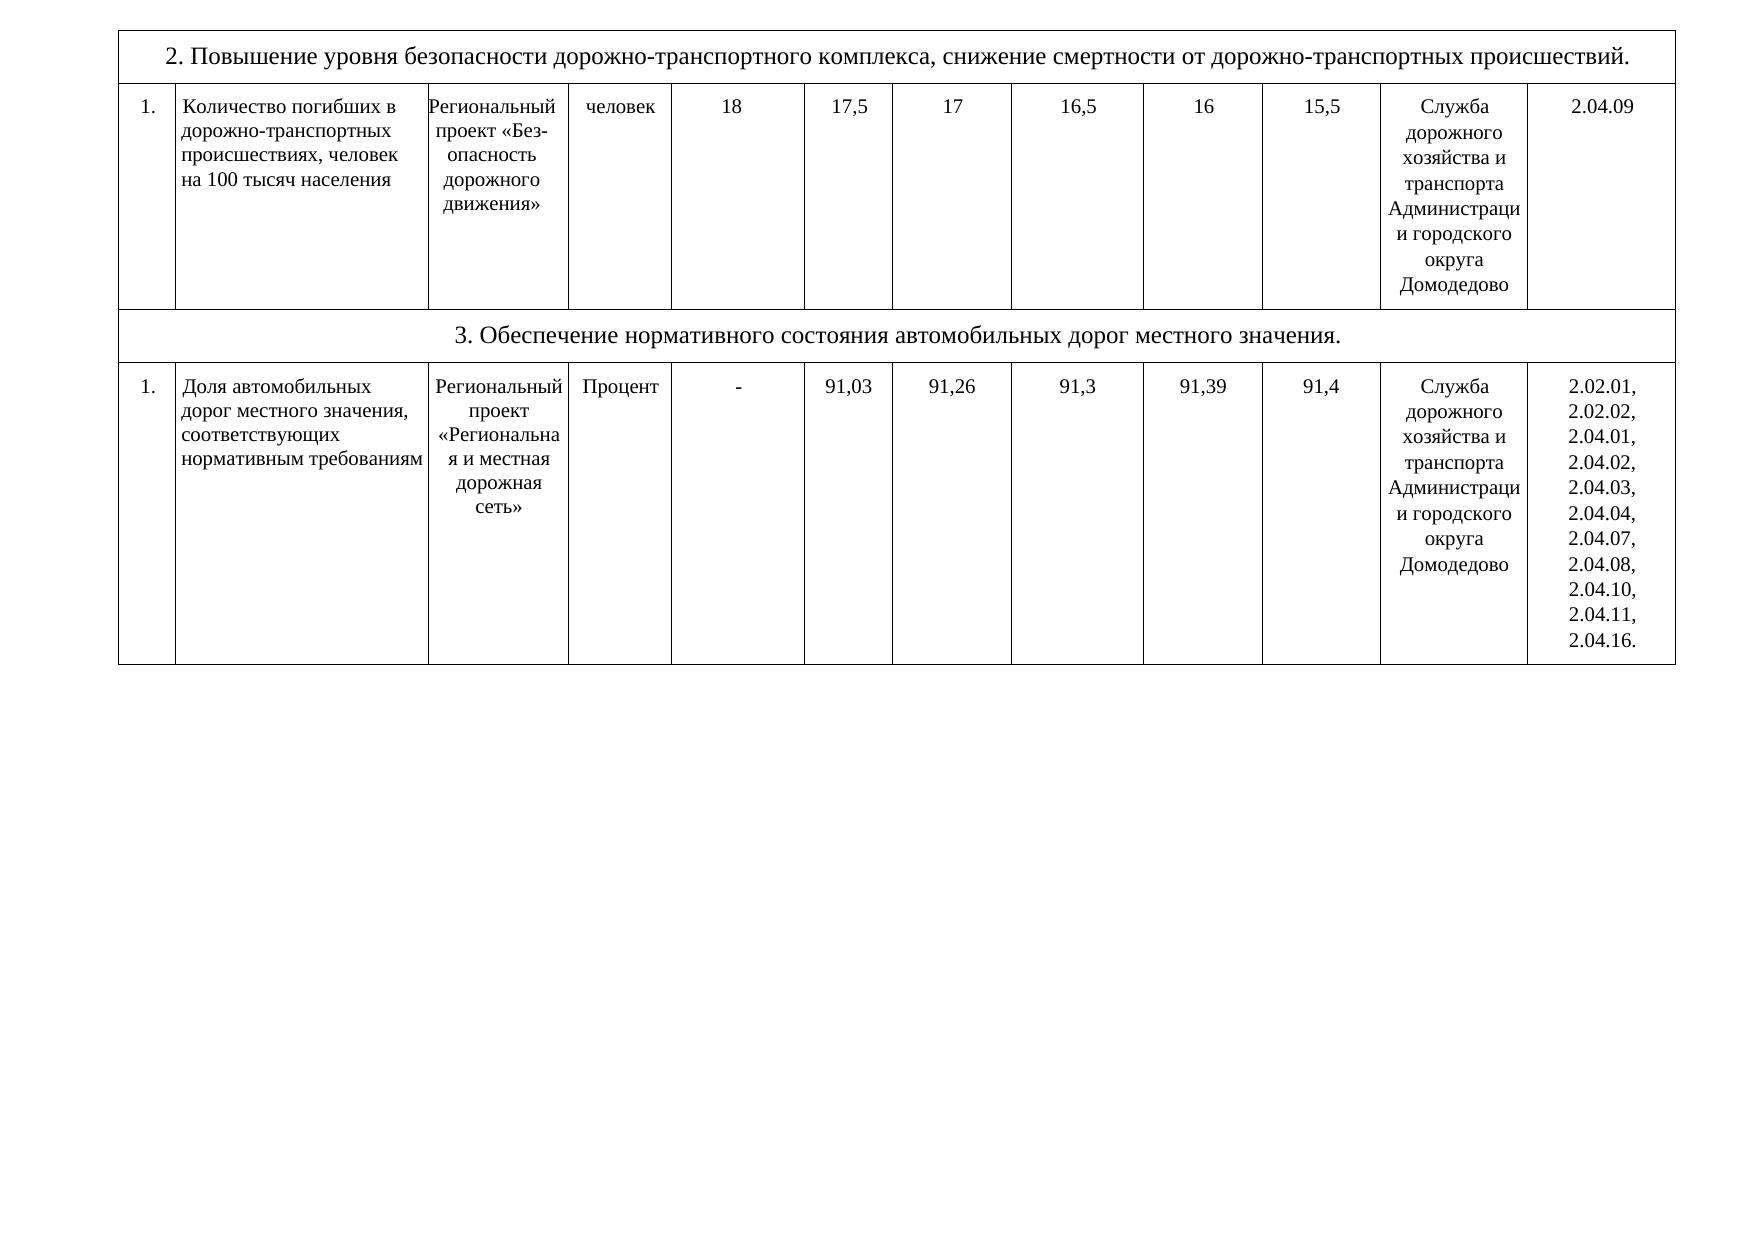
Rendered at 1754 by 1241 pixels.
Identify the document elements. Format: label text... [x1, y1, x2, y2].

table_cell 16 [1144, 84, 1262, 309]
table_cell Служба дорожного хозяйства и транспорта Администрации городского округа Домодедово [1381, 363, 1527, 664]
table_cell 2. Повышение уровня безопасности дорожно-транспортного комплекса, снижение смертности от дорожно-транспортных происшествий. [119, 31, 1675, 83]
table_cell Процент [569, 363, 671, 664]
table_cell 2.02.01, 2.02.02, 2.04.01, 2.04.02, 2.04.03, 2.04.04, 2.04.07, 2.04.08, 2.04.10, 2.04.11, 2.04.16. [1528, 363, 1675, 664]
table_cell 91,4 [1263, 363, 1380, 664]
table_cell 91,39 [1144, 363, 1262, 664]
table_cell 3. Обеспечение нормативного состояния автомобильных дорог местного значения. [119, 310, 1675, 362]
table_cell 18 [672, 84, 804, 309]
table_cell 1. [119, 84, 175, 309]
table_cell Количество погибших в дорожно-транспортных происшествиях, человек на 100 тысяч населения [176, 84, 428, 309]
table_cell - [672, 363, 804, 664]
table_cell Региональный проект «Без-опасность дорожного движения» [429, 84, 568, 309]
table_cell 91,03 [805, 363, 892, 664]
table_cell 2.04.09 [1528, 84, 1675, 309]
table_cell Служба дорожного хозяйства и транспорта Администрации городского округа Домодедово [1381, 84, 1527, 309]
table_cell Доля автомобильных дорог местного значения, соответствующих нормативным требованиям [176, 363, 428, 664]
table_cell человек [569, 84, 671, 309]
table_cell 91,26 [893, 363, 1011, 664]
table_cell 91,3 [1012, 363, 1143, 664]
table_cell 15,5 [1263, 84, 1380, 309]
table_cell Региональный проект «Региональная и местная дорожная сеть» [429, 363, 568, 664]
table_cell 16,5 [1012, 84, 1143, 309]
table_cell 17,5 [805, 84, 892, 309]
table_cell 17 [893, 84, 1011, 309]
table_cell 1. [119, 363, 175, 664]
